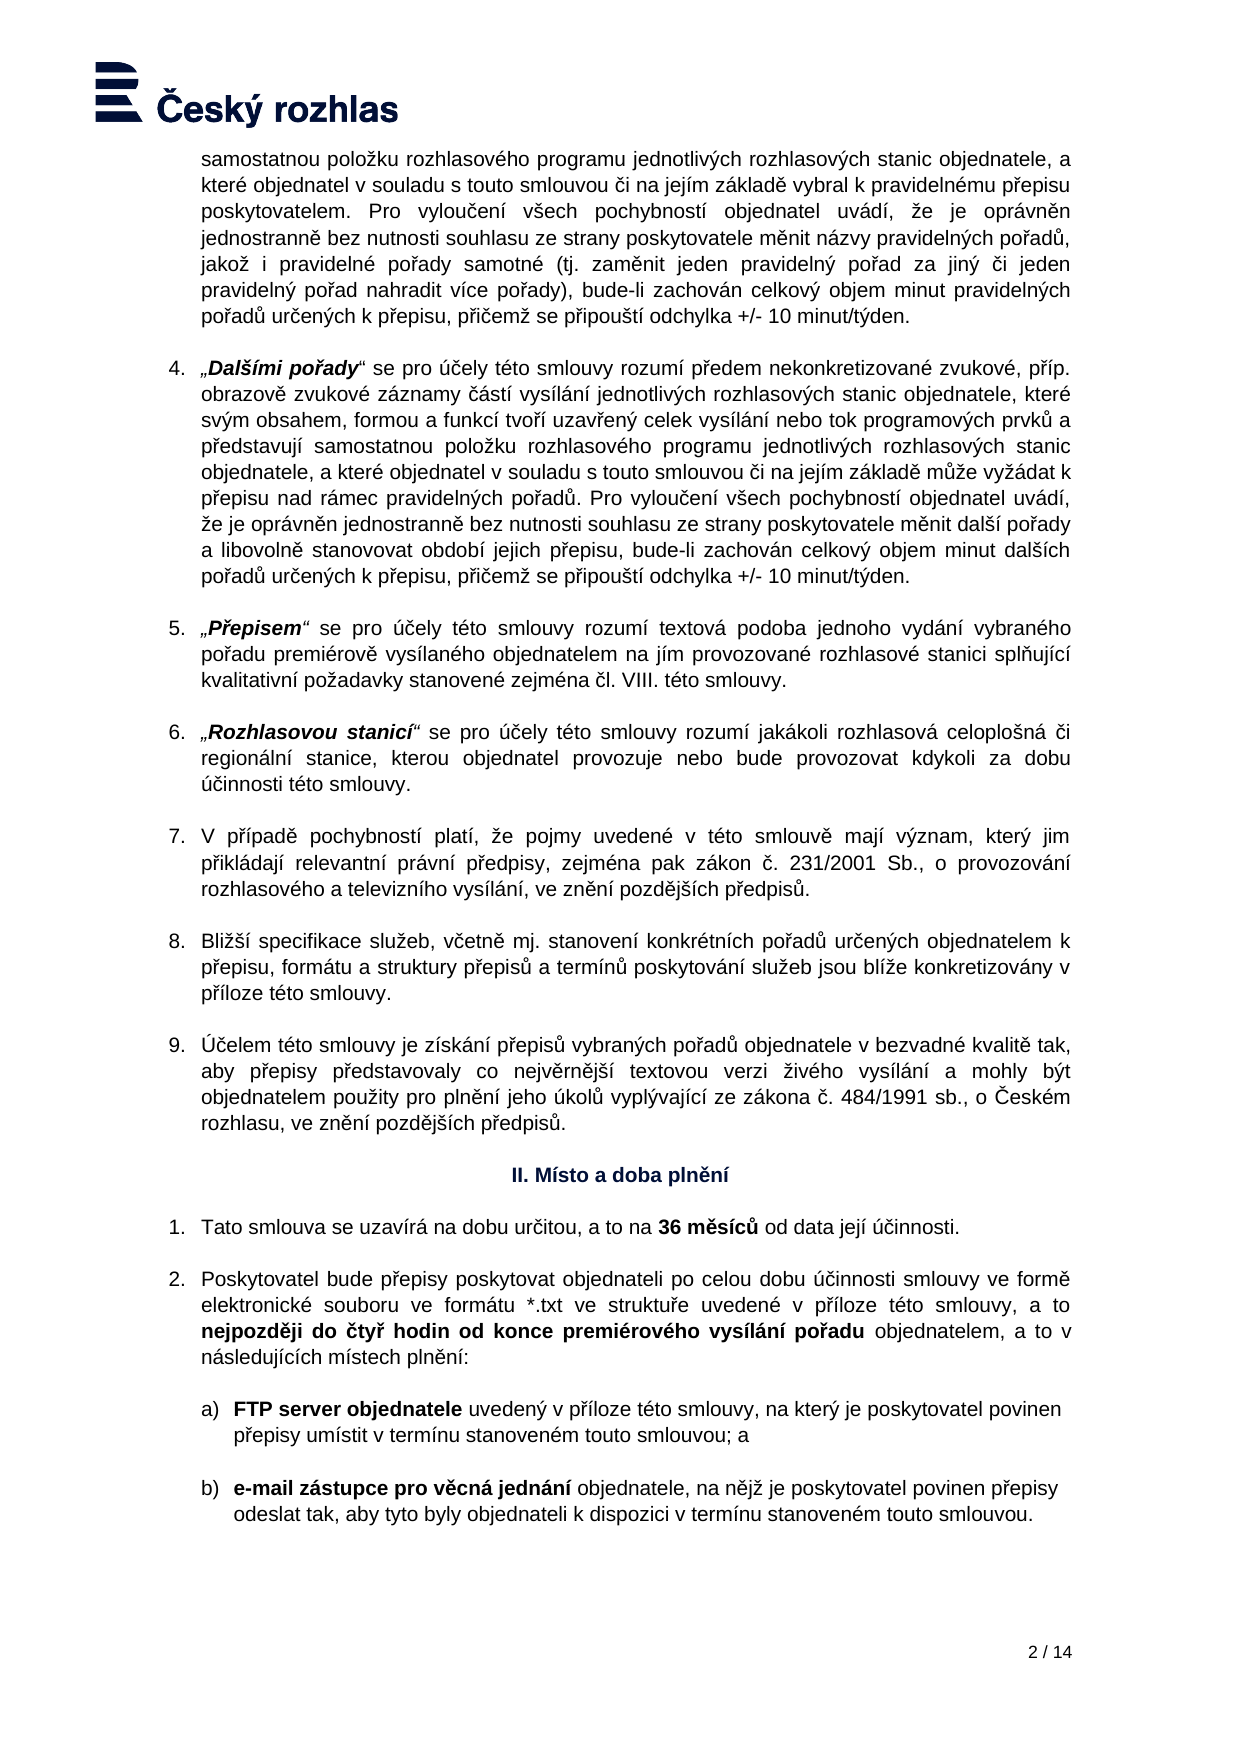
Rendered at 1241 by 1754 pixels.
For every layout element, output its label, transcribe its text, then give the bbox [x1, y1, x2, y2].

list V případě pochybností platí, že pojmy uvedené v této smlouvě mají význam, který jim přikládají relevantní právní předpisy, zejména pak zákon č. 231/2001 Sb., o provozování rozhlasového a televizního vysílání, ve znění pozdějších předpisů. [168, 823, 1072, 901]
picture [95, 62, 398, 128]
list Účelem této smlouvy je získání přepisů vybraných pořadů objednatele v bezvadné kvalitě tak, aby přepisy představovaly co nejvěrnější textovou verzi živého vysílání a mohly být objednatelem použity pro plnění jeho úkolů vyplývající ze zákona č. 484/1991 sb., o Českém rozhlasu, ve znění pozdějších předpisů. [168, 1031, 1072, 1136]
list „Přepisem“ se pro účely této smlouvy rozumí textová podoba jednoho vydání vybraného pořadu premiérově vysílaného objednatelem na jím provozované rozhlasové stanici splňující kvalitativní požadavky stanovené zejména čl. VIII. této smlouvy. [168, 615, 1072, 693]
list „Dalšími pořady“ se pro účely této smlouvy rozumí předem nekonkretizované zvukové, příp. obrazově zvukové záznamy částí vysílání jednotlivých rozhlasových stanic objednatele, které svým obsahem, formou a funkcí tvoří uzavřený celek vysílání nebo tok programových prvků a představují samostatnou položku rozhlasového programu jednotlivých rozhlasových stanic objednatele, a které objednatel v souladu s touto smlouvou či na jejím základě může vyžádat k přepisu nad rámec pravidelných pořadů. Pro vyloučení všech pochybností objednatel uvádí, že je oprávněn jednostranně bez nutnosti souhlasu ze strany poskytovatele měnit další pořady a libovolně stanovovat období jejich přepisu, bude-li zachován celkový objem minut dalších pořadů určených k přepisu, přičemž se připouští odchylka +/- 10 minut/týden. [168, 354, 1072, 589]
subtitle Místo a doba plnění [168, 1162, 1072, 1188]
list Bližší specifikace služeb, včetně mj. stanovení konkrétních pořadů určených objednatelem k přepisu, formátu a struktury přepisů a termínů poskytování služeb jsou blíže konkretizovány v příloze této smlouvy. [168, 927, 1072, 1005]
list Tato smlouva se uzavírá na dobu určitou, a to na 36 měsíců od data její účinnosti. [168, 1214, 1072, 1240]
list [168, 146, 1072, 328]
list FTP server objednatele uvedený v příloze této smlouvy, na který je poskytovatel povinen přepisy umístit v termínu stanoveném touto smlouvou; a [201, 1396, 1072, 1448]
list e-mail zástupce pro věcná jednání objednatele, na nějž je poskytovatel povinen přepisy odeslat tak, aby tyto byly objednateli k dispozici v termínu stanoveném touto smlouvou. [201, 1474, 1072, 1526]
list Poskytovatel bude přepisy poskytovat objednateli po celou dobu účinnosti smlouvy ve formě elektronické souboru ve formátu *.txt ve struktuře uvedené v příloze této smlouvy, a to nejpozději do čtyř hodin od konce premiérového vysílání pořadu objednatelem, a to v následujících místech plnění: [168, 1266, 1072, 1370]
list „Rozhlasovou stanicí“ se pro účely této smlouvy rozumí jakákoli rozhlasová celoplošná či regionální stanice, kterou objednatel provozuje nebo bude provozovat kdykoli za dobu účinnosti této smlouvy. [168, 719, 1072, 797]
